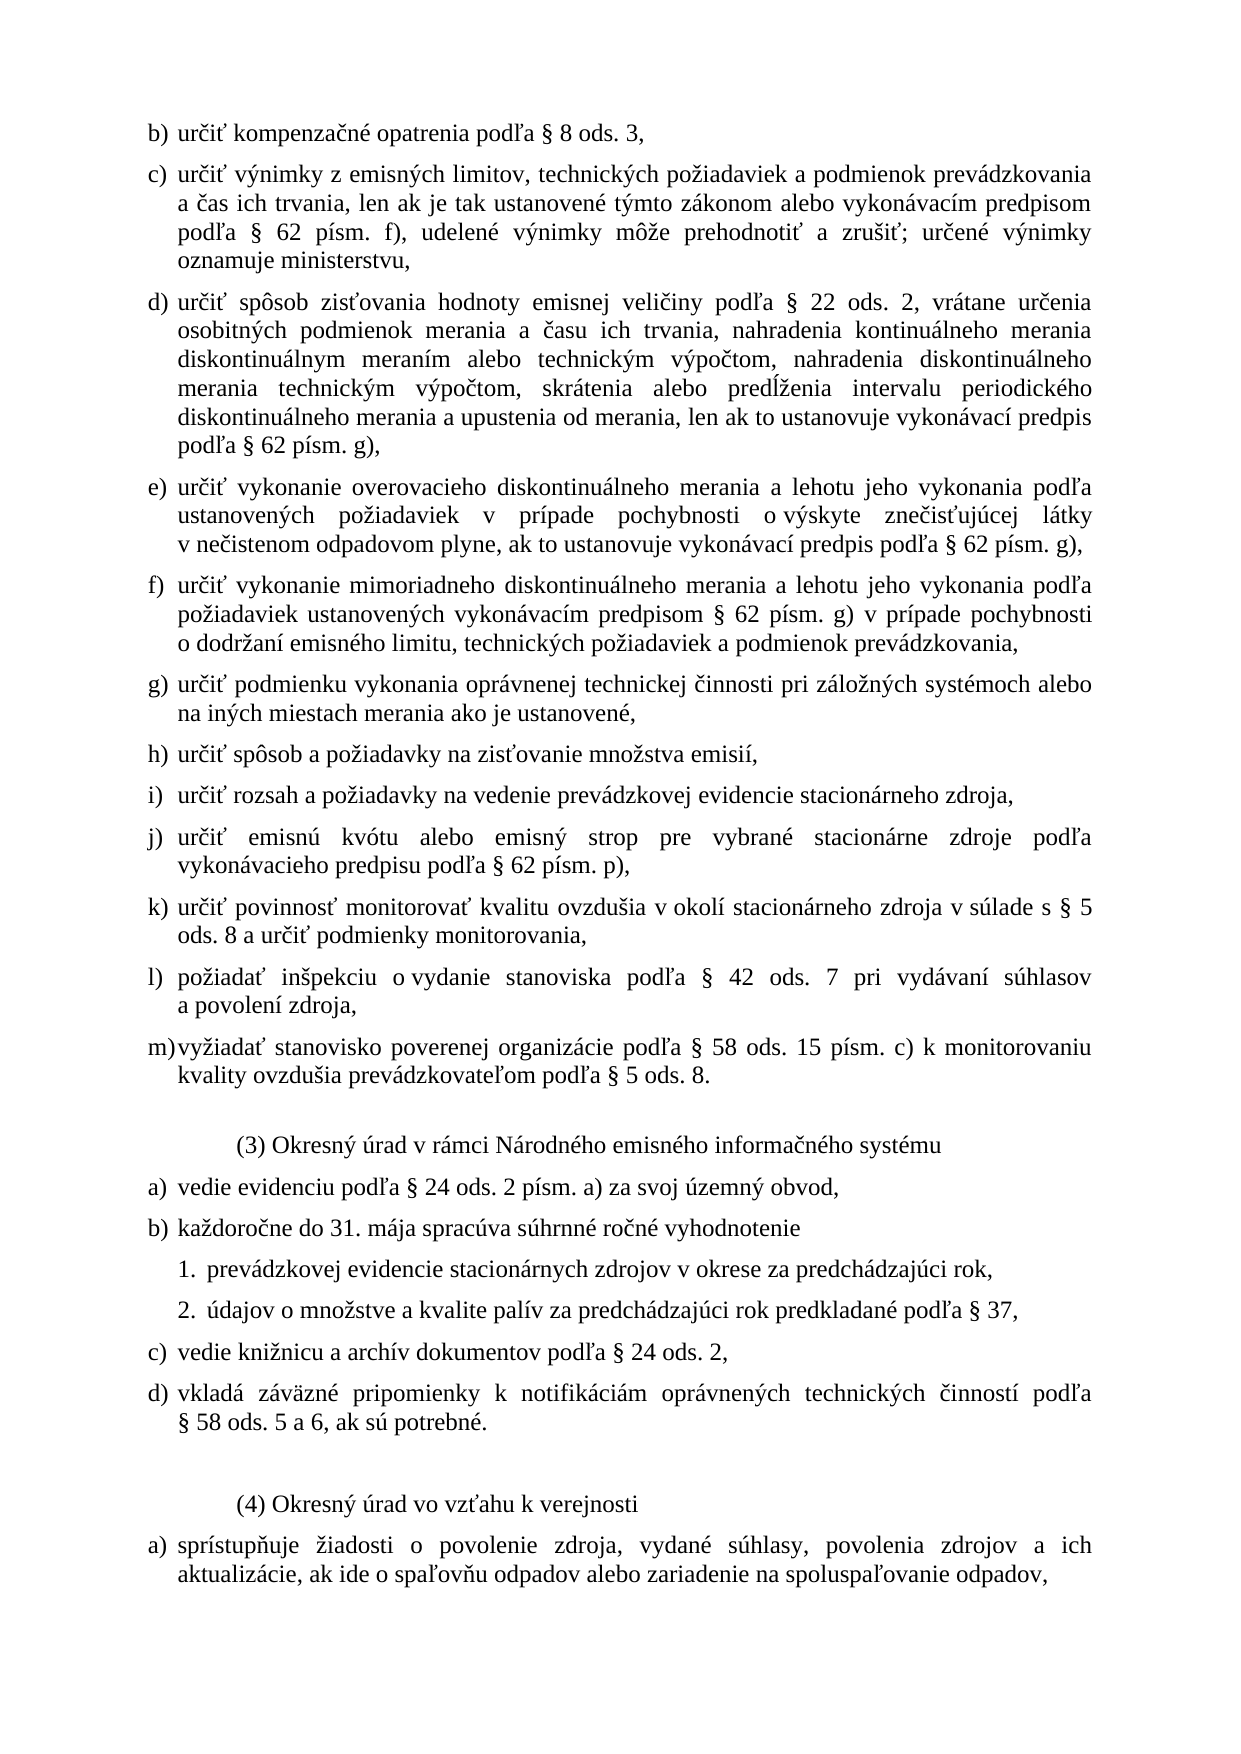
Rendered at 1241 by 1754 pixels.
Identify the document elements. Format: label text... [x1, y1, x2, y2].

list určiť rozsah a požiadavky na vedenie prevádzkovej evidencie stacionárneho zdroja, [148, 781, 1093, 809]
list určiť podmienku vykonania oprávnenej technickej činnosti pri záložných systémoch alebo na iných miestach merania ako je ustanovené, [148, 669, 1093, 727]
list vyžiadať stanovisko poverenej organizácie podľa § 58 ods. 15 písm. c) k monitorovaniu kvality ovzdušia prevádzkovateľom podľa § 5 ods. 8. [148, 1032, 1093, 1089]
list určiť výnimky z emisných limitov, technických požiadaviek a podmienok prevádzkovania a čas ich trvania, len ak je tak ustanovené týmto zákonom alebo vykonávacím predpisom podľa § 62 písm. f), udelené výnimky môže prehodnotiť a zrušiť; určené výnimky oznamuje ministerstvu, [148, 159, 1093, 274]
list určiť spôsob a požiadavky na zisťovanie množstva emisií, [148, 739, 1093, 768]
list určiť povinnosť monitorovať kvalitu ovzdušia v okolí stacionárneho zdroja v súlade s § 5 ods. 8 a určiť podmienky monitorovania, [148, 892, 1093, 949]
list vkladá záväzné pripomienky k notifikáciám oprávnených technických činností podľa § 58 ods. 5 a 6, ak sú potrebné. [148, 1378, 1093, 1436]
list určiť vykonanie overovacieho diskontinuálneho merania a lehotu jeho vykonania podľa ustanovených požiadaviek v prípade pochybnosti o výskyte znečisťujúcej látky v nečistenom odpadovom plyne, ak to ustanovuje vykonávací predpis podľa § 62 písm. g), [148, 472, 1093, 558]
list určiť spôsob zisťovania hodnoty emisnej veličiny podľa § 22 ods. 2, vrátane určenia osobitných podmienok merania a času ich trvania, nahradenia kontinuálneho merania diskontinuálnym meraním alebo technickým výpočtom, nahradenia diskontinuálneho merania technickým výpočtom, skrátenia alebo predĺženia intervalu periodického diskontinuálneho merania a upustenia od merania, len ak to ustanovuje vykonávací predpis podľa § 62 písm. g), [148, 287, 1093, 459]
list určiť kompenzačné opatrenia podľa § 8 ods. 3, [148, 118, 1093, 147]
list Okresný úrad v rámci Národného emisného informačného systému [148, 1131, 1093, 1159]
list Okresný úrad vo vzťahu k verejnosti [148, 1489, 1093, 1518]
list sprístupňuje žiadosti o povolenie zdroja, vydané súhlasy, povolenia zdrojov a ich aktualizácie, ak ide o spaľovňu odpadov alebo zariadenie na spoluspaľovanie odpadov, [148, 1531, 1093, 1588]
list vedie knižnicu a archív dokumentov podľa § 24 ods. 2, [148, 1337, 1093, 1366]
list určiť emisnú kvótu alebo emisný strop pre vybrané stacionárne zdroje podľa vykonávacieho predpisu podľa § 62 písm. p), [148, 822, 1093, 879]
list prevádzkovej evidencie stacionárnych zdrojov v okrese za predchádzajúci rok, [177, 1254, 1093, 1283]
list údajov o množstve a kvalite palív za predchádzajúci rok predkladané podľa § 37, [177, 1296, 1093, 1324]
list požiadať inšpekciu o vydanie stanoviska podľa § 42 ods. 7 pri vydávaní súhlasov a povolení zdroja, [148, 962, 1093, 1019]
list vedie evidenciu podľa § 24 ods. 2 písm. a) za svoj územný obvod, [148, 1172, 1093, 1201]
list každoročne do 31. mája spracúva súhrnné ročné vyhodnotenie [148, 1213, 1093, 1242]
list určiť vykonanie mimoriadneho diskontinuálneho merania a lehotu jeho vykonania podľa požiadaviek ustanovených vykonávacím predpisom § 62 písm. g) v prípade pochybnosti o dodržaní emisného limitu, technických požiadaviek a podmienok prevádzkovania, [148, 571, 1093, 657]
